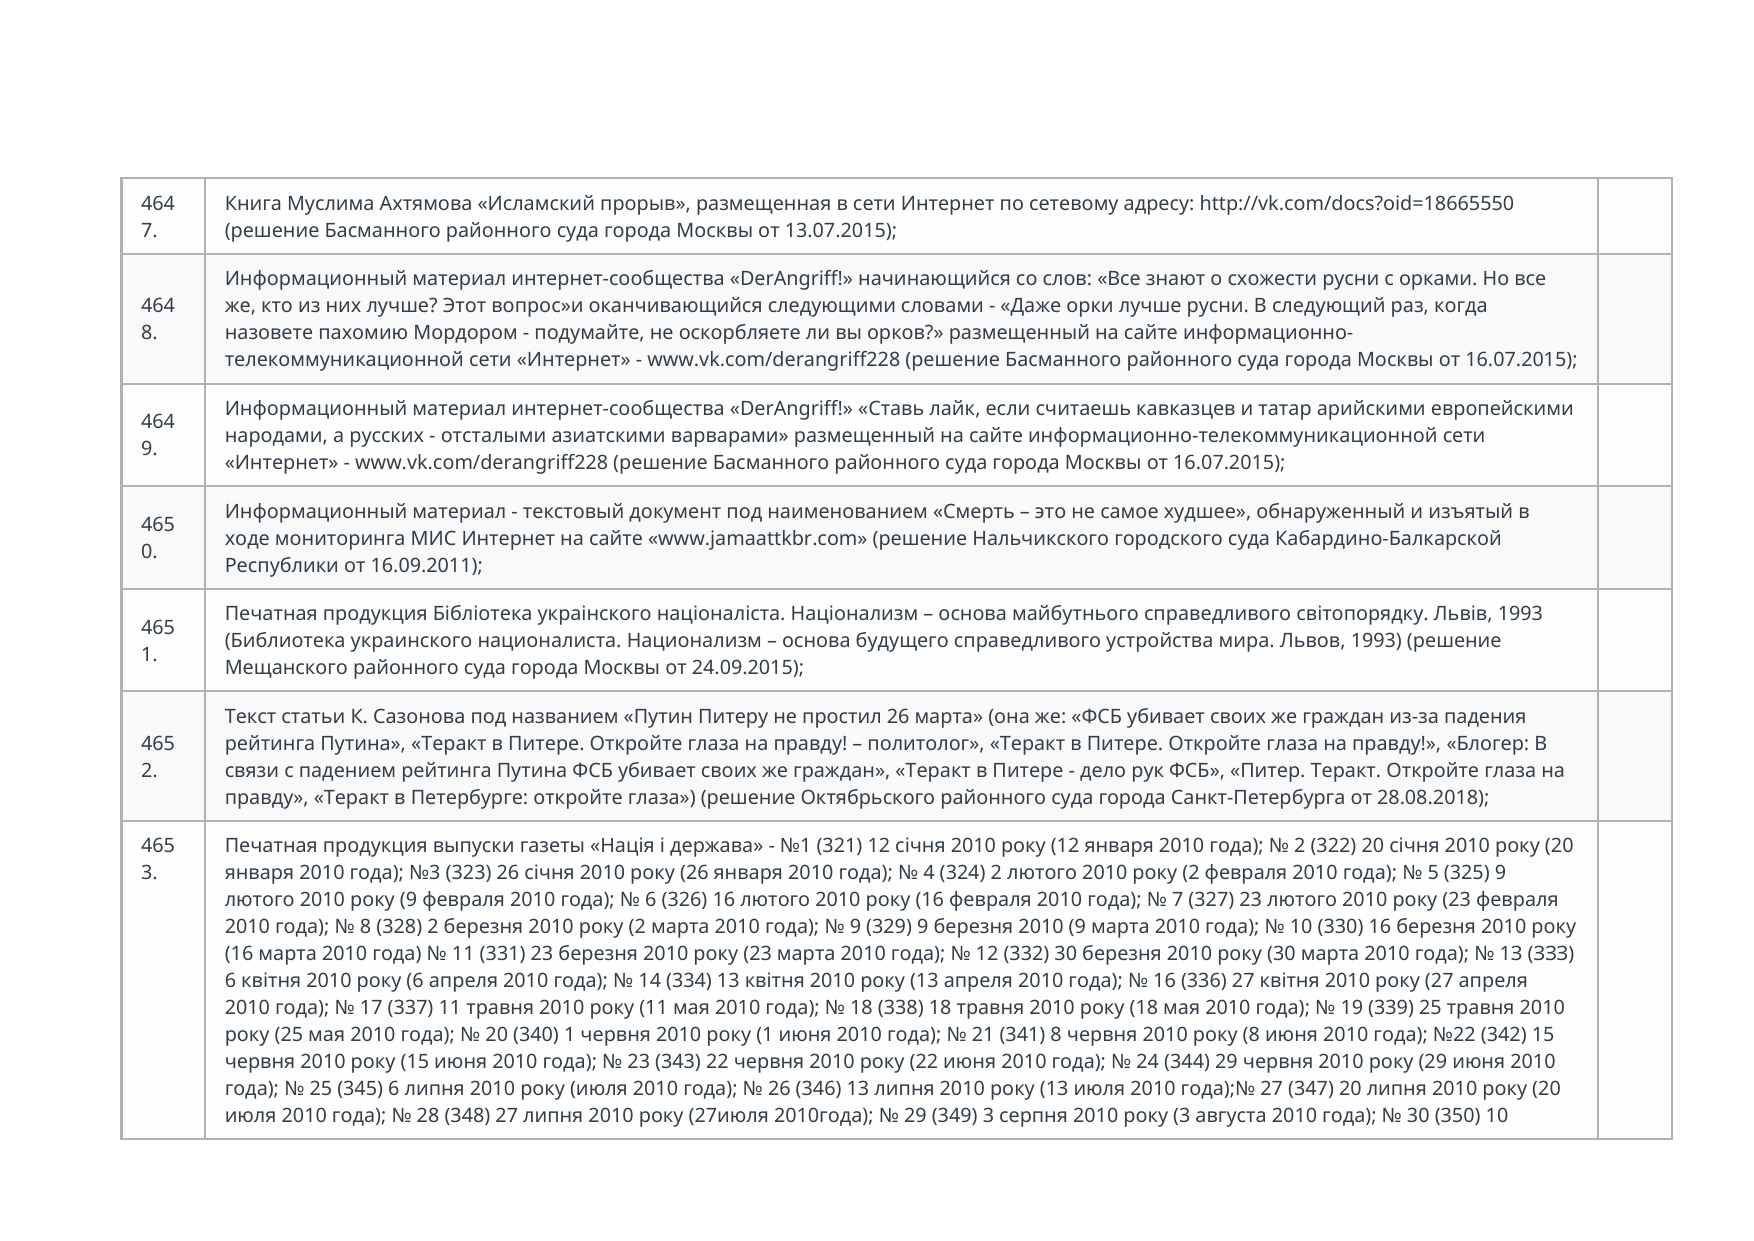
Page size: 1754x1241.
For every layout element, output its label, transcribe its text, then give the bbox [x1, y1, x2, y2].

table_cell Книга Муслима Ахтямова «Исламский прорыв», размещенная в сети Интернет по сетевому адресу: http://vk.com/docs?oid=18665550 (решение Басманного районного суда города Москвы от 13.07.2015); [206, 179, 1597, 253]
table_cell [1599, 385, 1671, 485]
table_cell 4647. [123, 179, 204, 253]
table_cell [1599, 692, 1671, 820]
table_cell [206, 822, 1597, 1138]
table_cell 4651. [123, 590, 204, 690]
table_cell 4649. [123, 385, 204, 485]
table_cell [1599, 822, 1671, 1138]
table_cell 4648. [123, 255, 204, 382]
table_cell [1599, 179, 1671, 253]
table_cell Информационный материал - текстовый документ под наименованием «Смерть – это не самое худшее», обнаруженный и изъятый в ходе мониторинга МИС Интернет на сайте «www.jamaattkbr.com» (решение Нальчикского городского суда Кабардино-Балкарской Республики от 16.09.2011); [206, 487, 1597, 588]
table_cell Информационный материал интернет-сообщества «DerAngriff!» начинающийся со слов: «Все знают о схожести русни с орками. Но все же, кто из них лучше? Этот вопрос»и оканчивающийся следующими словами - «Даже орки лучше русни. В следующий раз, когда назовете пахомию Мордором - подумайте, не оскорбляете ли вы орков?» размещенный на сайте информационно-телекоммуникационной сети «Интернет» - www.vk.com/derangriff228 (решение Басманного районного суда города Москвы от 16.07.2015); [206, 255, 1597, 382]
table_cell Текст статьи К. Сазонова под названием «Путин Питеру не простил 26 марта» (она же: «ФСБ убивает своих же граждан из-за падения рейтинга Путина», «Теракт в Питере. Откройте глаза на правду! – политолог», «Теракт в Питере. Откройте глаза на правду!», «Блогер: В связи с падением рейтинга Путина ФСБ убивает своих же граждан», «Теракт в Питере - дело рук ФСБ», «Питер. Теракт. Откройте глаза на правду», «Теракт в Петербурге: откройте глаза») (решение Октябрьского районного суда города Санкт-Петербурга от 28.08.2018); [206, 692, 1597, 820]
table_cell Информационный материал интернет-сообщества «DerAngriff!» «Ставь лайк, если считаешь кавказцев и татар арийскими европейскими народами, а русских - отсталыми азиатскими варварами» размещенный на сайте информационно-телекоммуникационной сети «Интернет» - www.vk.com/derangriff228 (решение Басманного районного суда города Москвы от 16.07.2015); [206, 385, 1597, 485]
table_cell [1599, 255, 1671, 382]
table_cell [1599, 590, 1671, 690]
table_cell 4652. [123, 692, 204, 820]
table_cell 4650. [123, 487, 204, 588]
table_cell Печатная продукция Бiблiотека украiнского нацiоналiста. Нацiонализм – основа майбутнього справедливого свiтопорядку. Львiв, 1993 (Библиотека украинского националиста. Национализм – основа будущего справедливого устройства мира. Львов, 1993) (решение Мещанского районного суда города Москвы от 24.09.2015); [206, 590, 1597, 690]
table_cell 4653. [123, 822, 204, 1138]
table_cell [1599, 487, 1671, 588]
